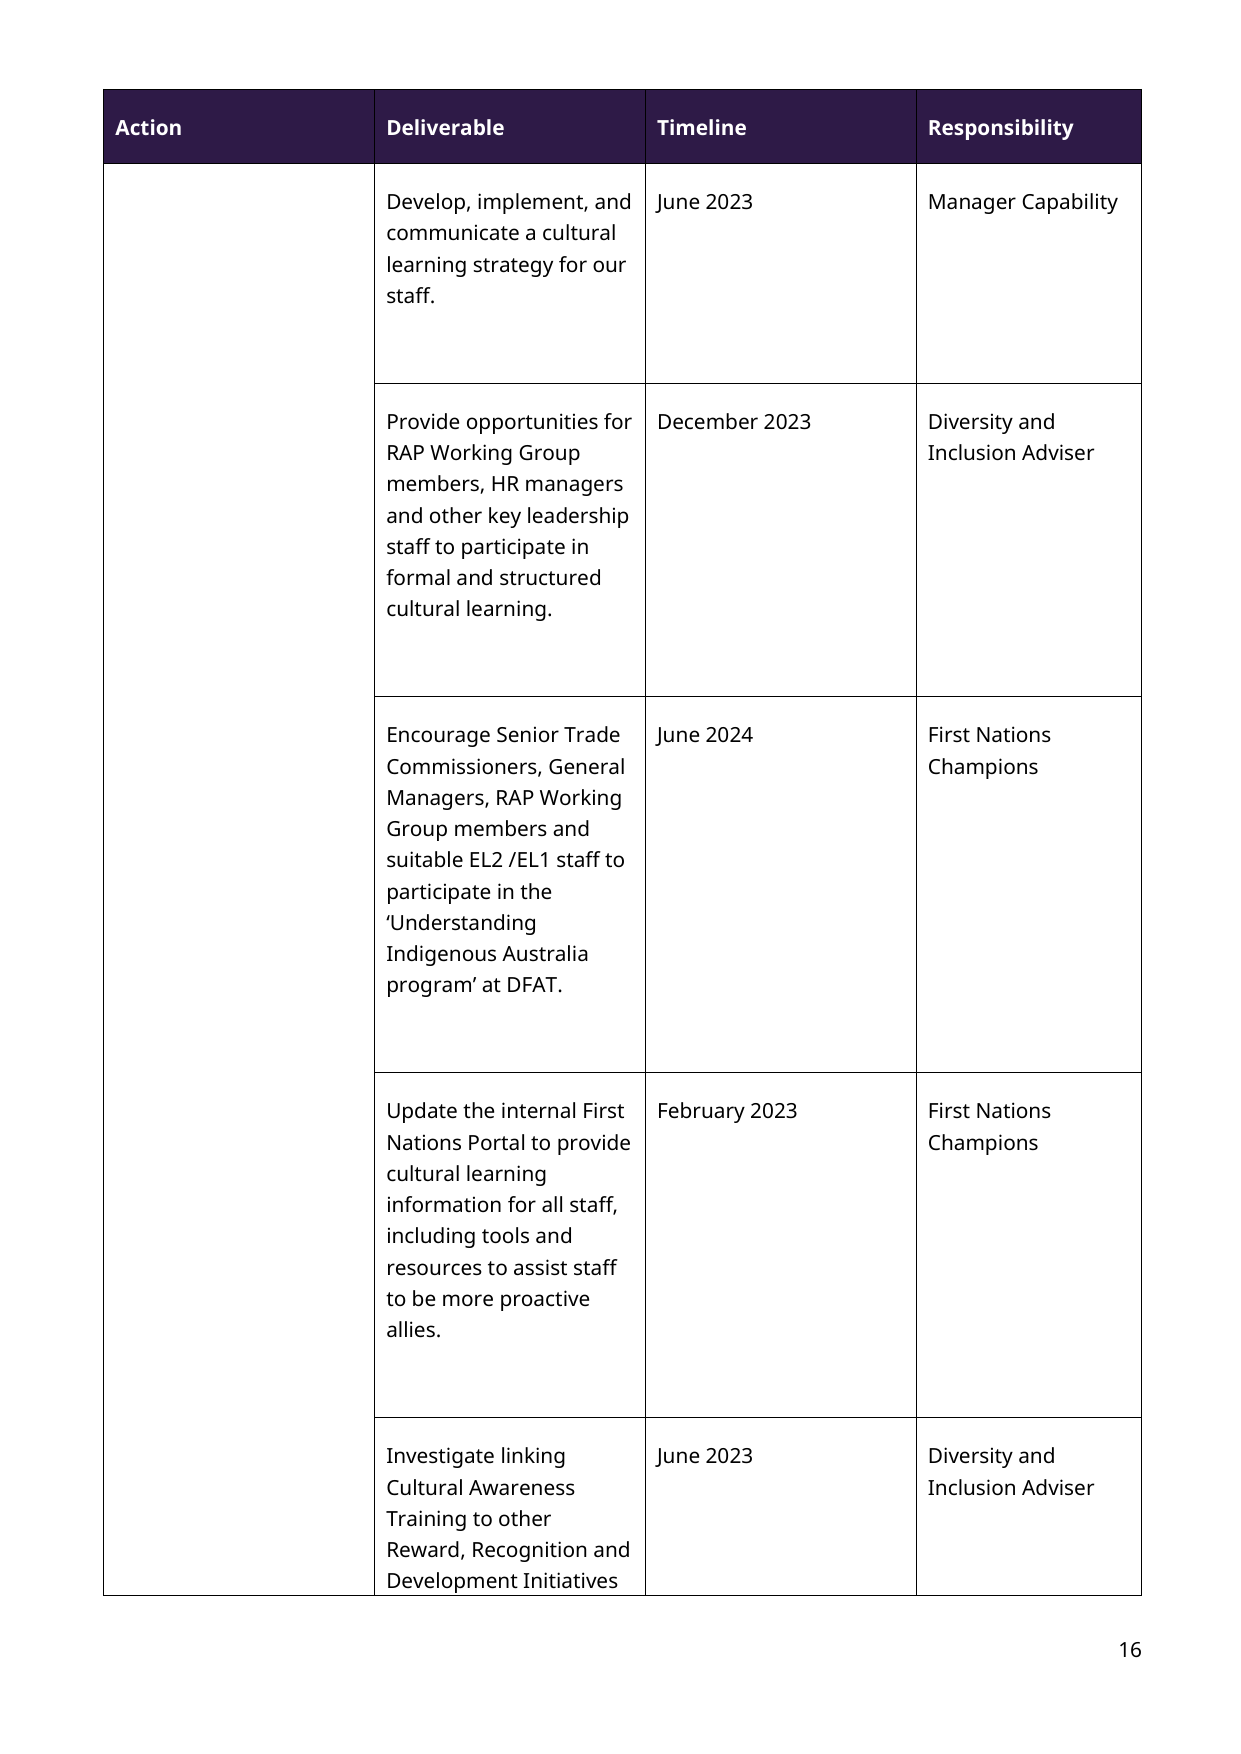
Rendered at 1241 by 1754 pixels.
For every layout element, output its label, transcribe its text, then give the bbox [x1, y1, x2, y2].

table_header Timeline [646, 90, 916, 163]
table_cell Update the internal First Nations Portal to provide cultural learning information for all staff, including tools and resources to assist staff to be more proactive allies. [375, 1073, 645, 1417]
table_cell Diversity and Inclusion Adviser [917, 1418, 1141, 1595]
table_header Deliverable [375, 90, 645, 163]
table_cell First Nations Champions [917, 1073, 1141, 1417]
table_cell Manager Capability [917, 164, 1141, 382]
table_cell June 2023 [646, 164, 916, 382]
table_cell June 2023 [646, 1418, 916, 1595]
table_cell December 2023 [646, 384, 916, 696]
table_cell Encourage Senior Trade Commissioners, General Managers, RAP Working Group members and suitable EL2 /EL1 staff to participate in the ‘Understanding Indigenous Australia program’ at DFAT. [375, 697, 645, 1072]
table_cell Provide opportunities for RAP Working Group members, HR managers and other key leadership staff to participate in formal and structured cultural learning. [375, 384, 645, 696]
table_cell First Nations Champions [917, 697, 1141, 1072]
table_header Action [104, 90, 374, 163]
table_cell June 2024 [646, 697, 916, 1072]
table_cell Develop, implement, and communicate a cultural learning strategy for our staff. [375, 164, 645, 382]
table_cell Diversity and Inclusion Adviser [917, 384, 1141, 696]
table_header Responsibility [917, 90, 1141, 163]
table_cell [375, 1418, 645, 1595]
table_cell February 2023 [646, 1073, 916, 1417]
